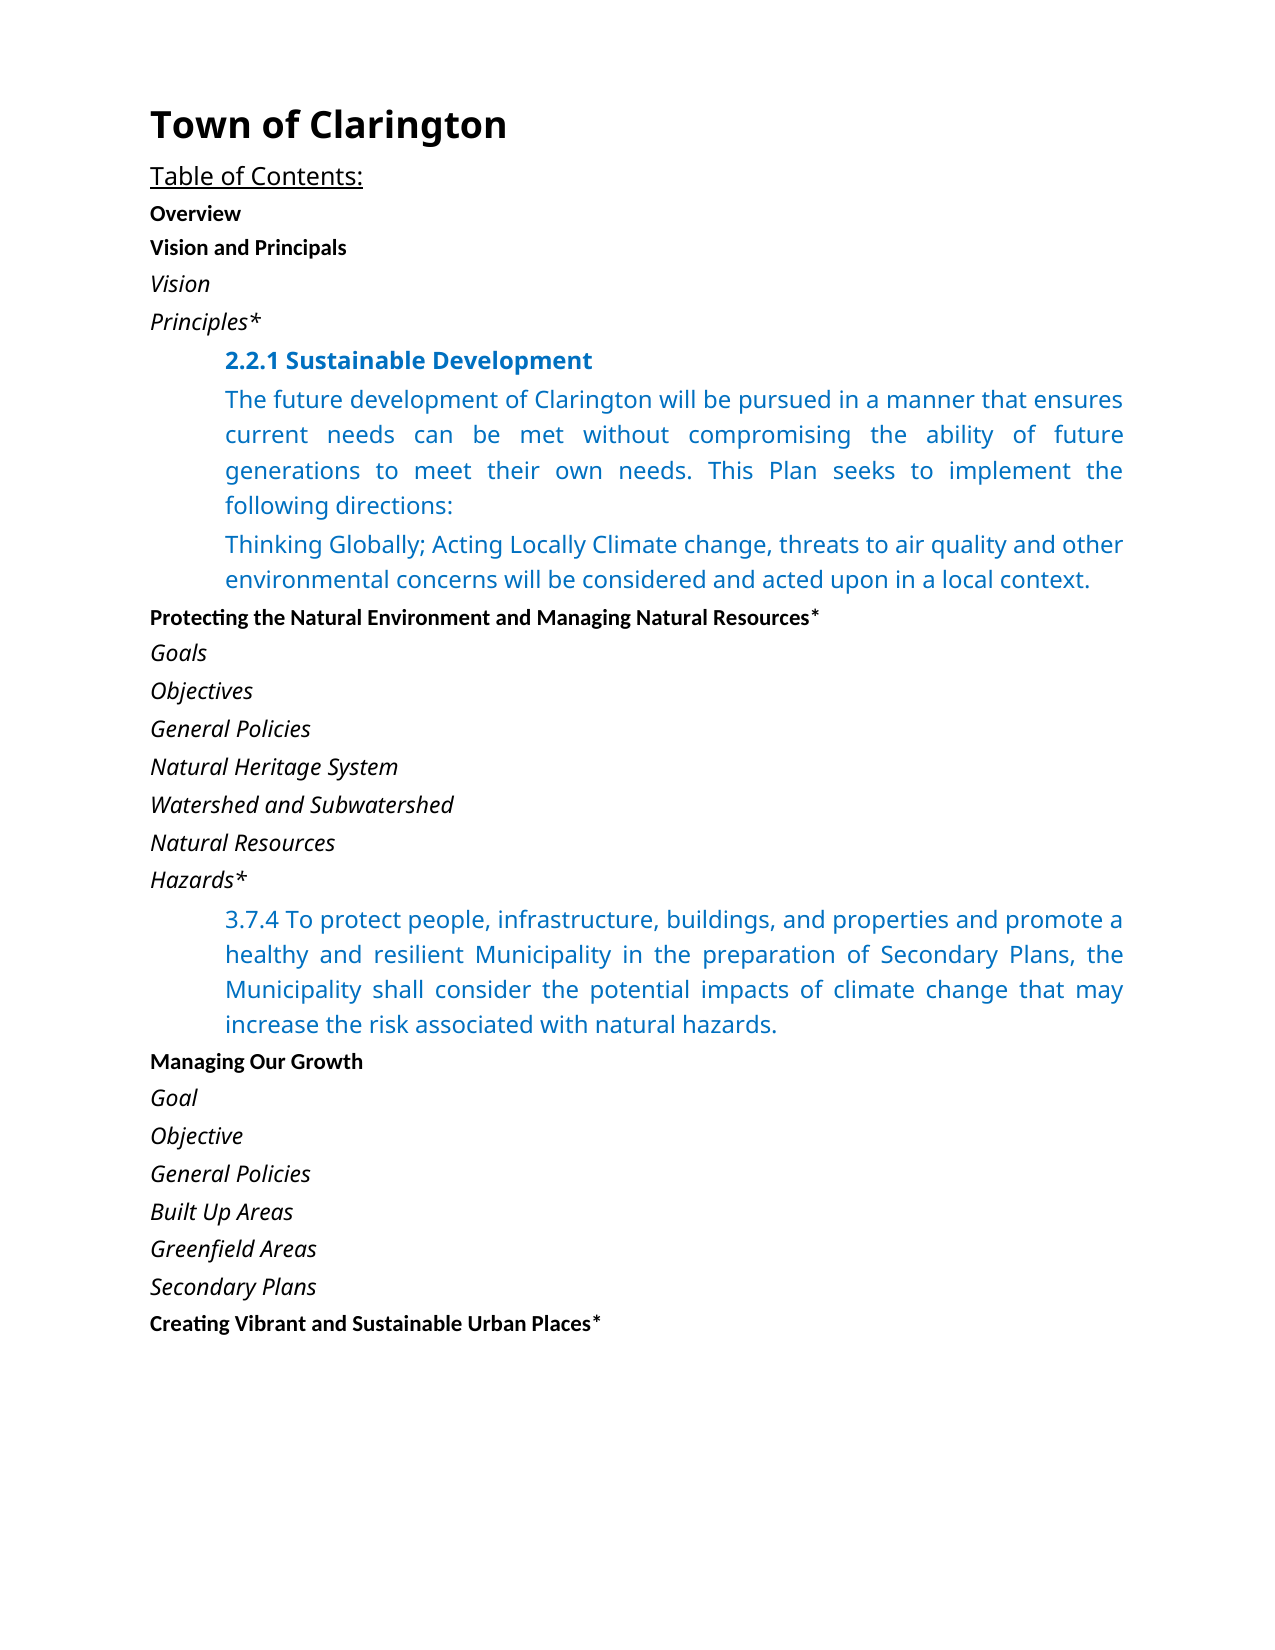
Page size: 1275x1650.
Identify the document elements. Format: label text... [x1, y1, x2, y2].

subtitle Hazards* [150, 864, 1125, 896]
subtitle Natural Resources [150, 827, 1125, 858]
subtitle Watershed and Subwatershed [150, 789, 1125, 820]
subtitle Greenfield Areas [150, 1233, 1125, 1265]
subtitle Built Up Areas [150, 1196, 1125, 1227]
subtitle General Policies [150, 713, 1125, 744]
subtitle Thinking Globally; Acting Locally Climate change, threats to air quality and other environmental concerns will be considered and acted upon in a local context. [225, 528, 1125, 596]
subtitle General Policies [150, 1158, 1125, 1189]
subtitle Overview [150, 199, 1125, 227]
subtitle Goals [150, 637, 1125, 668]
subtitle Town of Clarington [150, 99, 1125, 150]
subtitle Protecting the Natural Environment and Managing Natural Resources* [150, 603, 1125, 631]
subtitle Objectives [150, 675, 1125, 706]
subtitle Vision and Principals [150, 233, 1125, 261]
subtitle Secondary Plans [150, 1271, 1125, 1303]
subtitle Principles* [150, 306, 1125, 337]
subtitle Vision [150, 268, 1125, 299]
subtitle Goal [150, 1082, 1125, 1113]
subtitle Creating Vibrant and Sustainable Urban Places* [150, 1309, 1125, 1337]
subtitle Objective [150, 1120, 1125, 1151]
subtitle 3.7.4 To protect people, infrastructure, buildings, and properties and promote a healthy and resilient Municipality in the preparation of Secondary Plans, the Municipality shall consider the potential impacts of climate change that may increase the risk associated with natural hazards. [225, 902, 1125, 1041]
subtitle Managing Our Growth [150, 1047, 1125, 1075]
subtitle Natural Heritage System [150, 751, 1125, 782]
subtitle The future development of Clarington will be pursued in a manner that ensures current needs can be met without compromising the ability of future generations to meet their own needs. This Plan seeks to implement the following directions: [225, 383, 1125, 521]
subtitle Table of Contents: [150, 158, 1125, 192]
subtitle 2.2.1 Sustainable Development [225, 344, 1125, 376]
